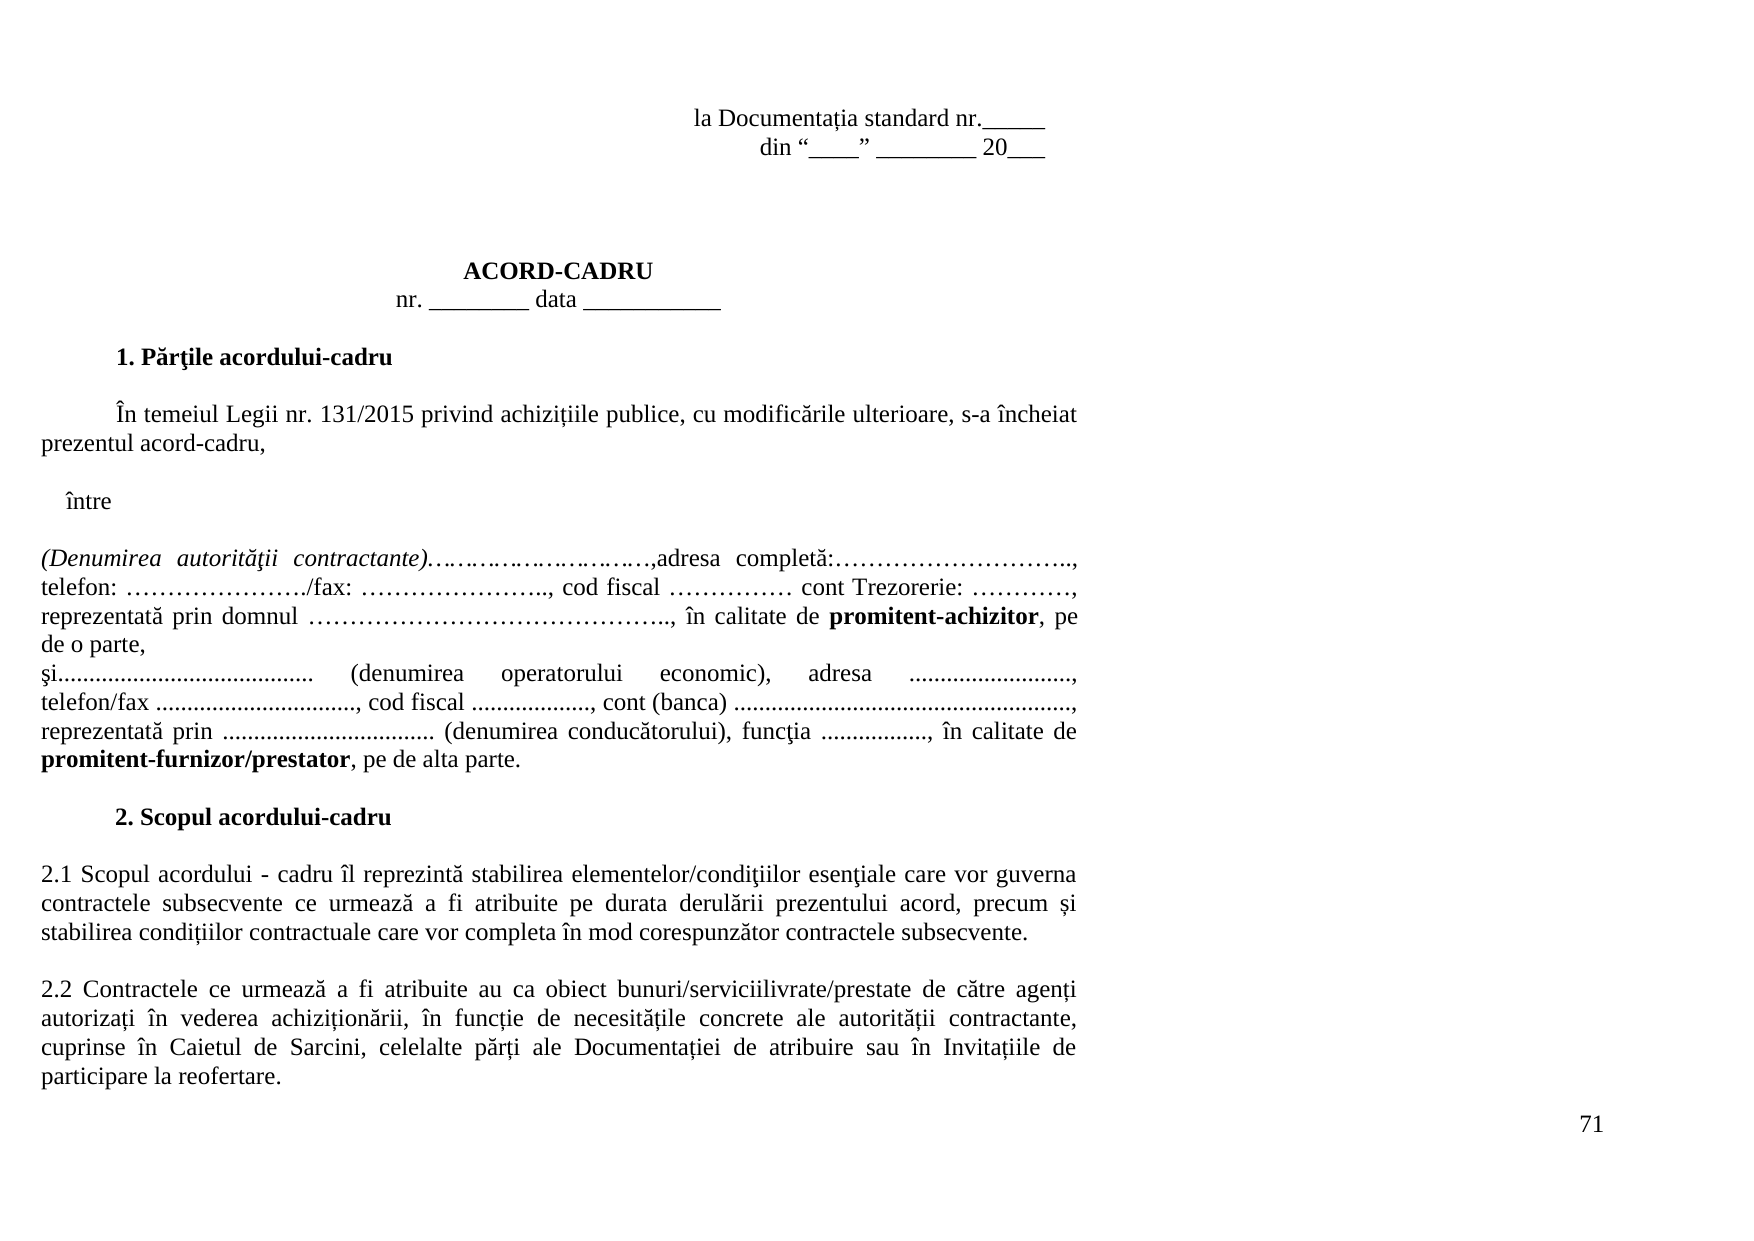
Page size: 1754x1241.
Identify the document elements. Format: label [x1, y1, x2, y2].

table_header [30, 104, 1089, 1089]
